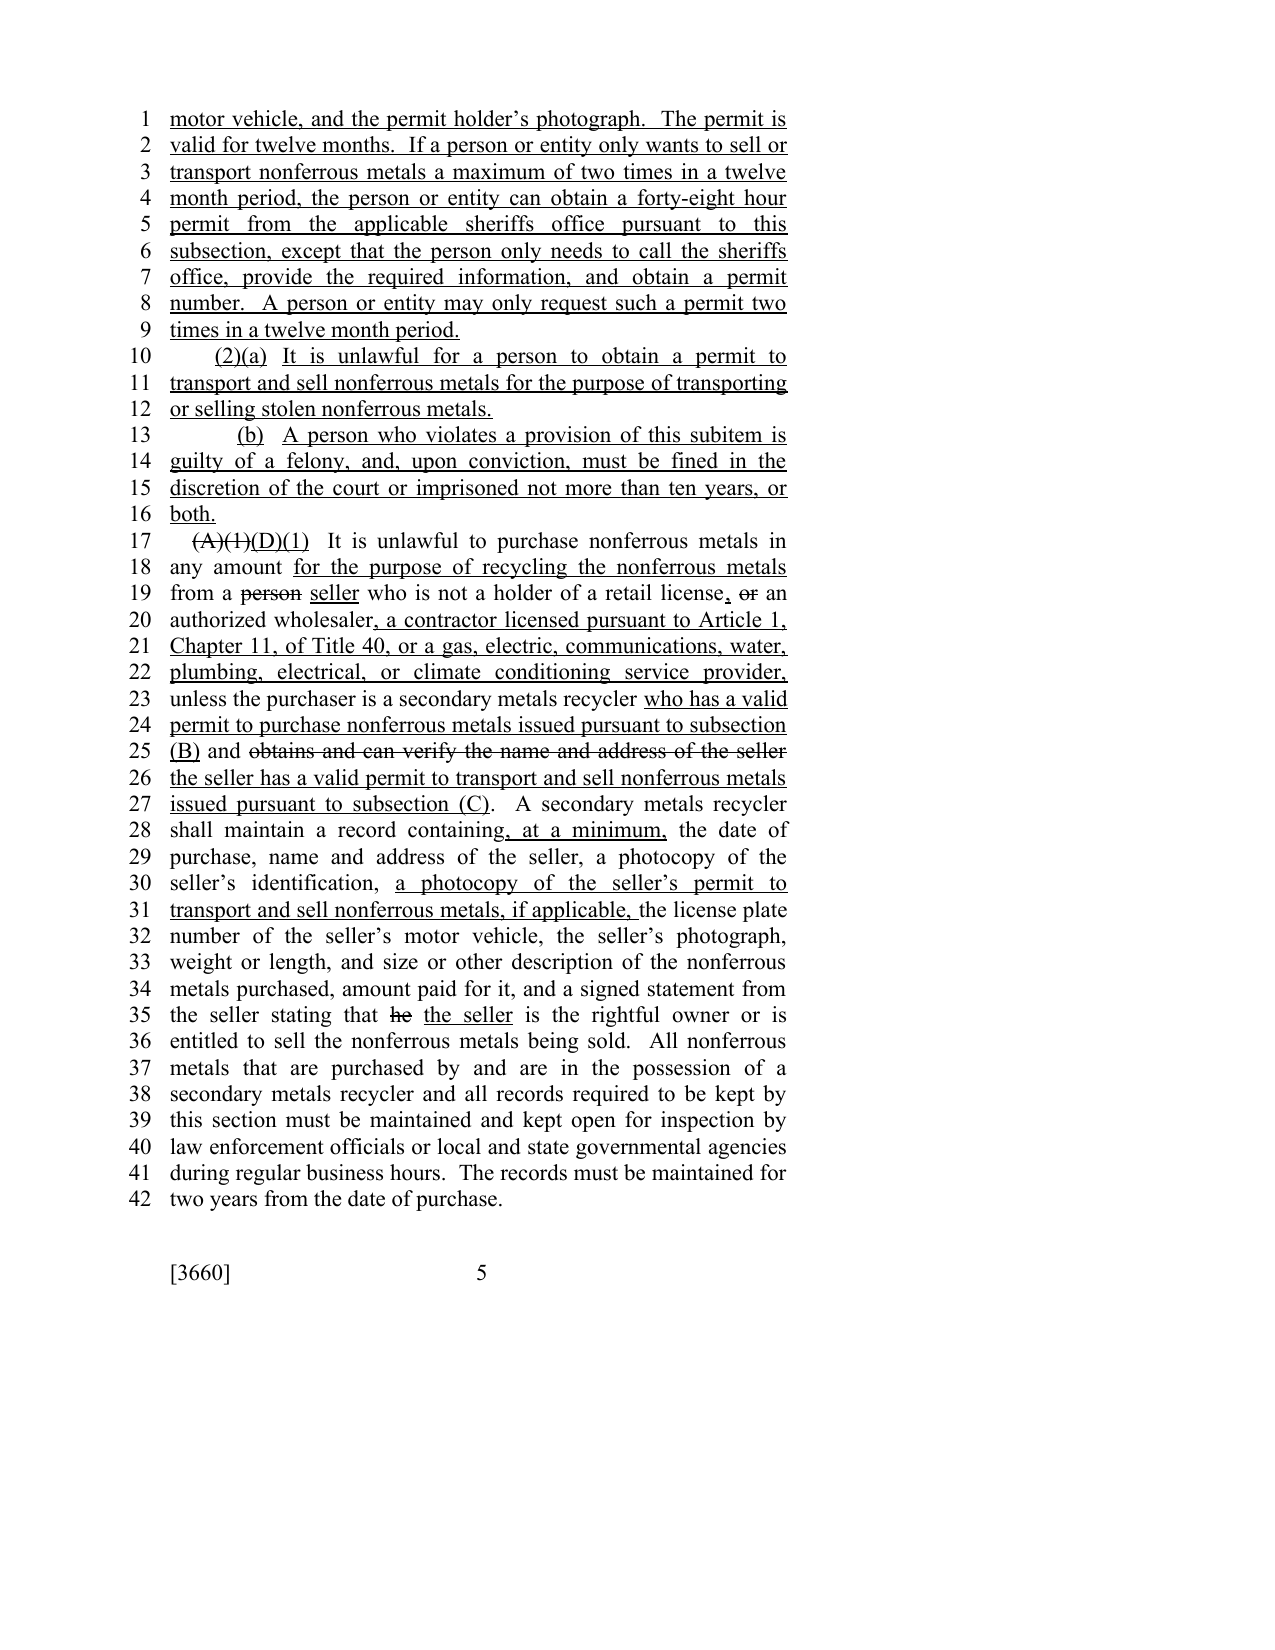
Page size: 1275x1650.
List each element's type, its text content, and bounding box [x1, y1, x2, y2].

text (b) A person who violates a provision of this subitem is guilty of a felony, and, upon conviction, must be fined in the discretion of the court or imprisoned not more than ten years, or both. [169, 498, 787, 527]
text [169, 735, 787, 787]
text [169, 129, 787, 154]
text (A)(1)(D)(1) It is unlawful to purchase nonferrous metals in any amount for the purpose of recycling the nonferrous metals from a person seller who is not a holder of a retail license, or an authorized wholesaler, a contractor licensed pursuant to Article 1, Chapter 11, of Title 40, or a gas, electric, communications, water, plumbing, electrical, or climate conditioning service provider, unless the purchaser is a secondary metals recycler who has a valid permit to purchase nonferrous metals issued pursuant to subsection (B) and obtains and can verify the name and address of the seller the seller has a valid permit to transport and sell nonferrous metals issued pursuant to subsection (C). A secondary metals recycler shall maintain a record containing, at a minimum, the date of purchase, name and address of the seller, a photocopy of the seller’s identification, a photocopy of the seller’s permit to transport and sell nonferrous metals, if applicable, the license plate number of the seller’s motor vehicle, the seller’s photograph, weight or length, and size or other description of the nonferrous metals purchased, amount paid for it, and a signed statement from the seller stating that he the seller is the rightful owner or is entitled to sell the nonferrous metals being sold. All nonferrous metals that are purchased by and are in the possession of a secondary metals recycler and all records required to be kept by this section must be maintained and kept open for inspection by law enforcement officials or local and state governmental agencies during regular business hours. The records must be maintained for two years from the date of purchase. [169, 788, 787, 1212]
text (b) A person who violates a provision of this subitem is guilty of a felony, and, upon conviction, must be fined in the discretion of the court or imprisoned not more than ten years, or both. [169, 471, 787, 497]
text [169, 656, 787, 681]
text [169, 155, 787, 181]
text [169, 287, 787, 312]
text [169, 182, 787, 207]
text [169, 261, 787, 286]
text (2)(a) It is unlawful for a person to obtain a permit to transport and sell nonferrous metals for the purpose of transporting or selling stolen nonferrous metals. [169, 392, 787, 421]
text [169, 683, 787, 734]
text (b) A person who violates a provision of this subitem is guilty of a felony, and, upon conviction, must be fined in the discretion of the court or imprisoned not more than ten years, or both. [169, 421, 787, 470]
text (2)(a) It is unlawful for a person to obtain a permit to transport and sell nonferrous metals for the purpose of transporting or selling stolen nonferrous metals. [169, 342, 787, 391]
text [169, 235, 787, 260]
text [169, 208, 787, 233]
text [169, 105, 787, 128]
